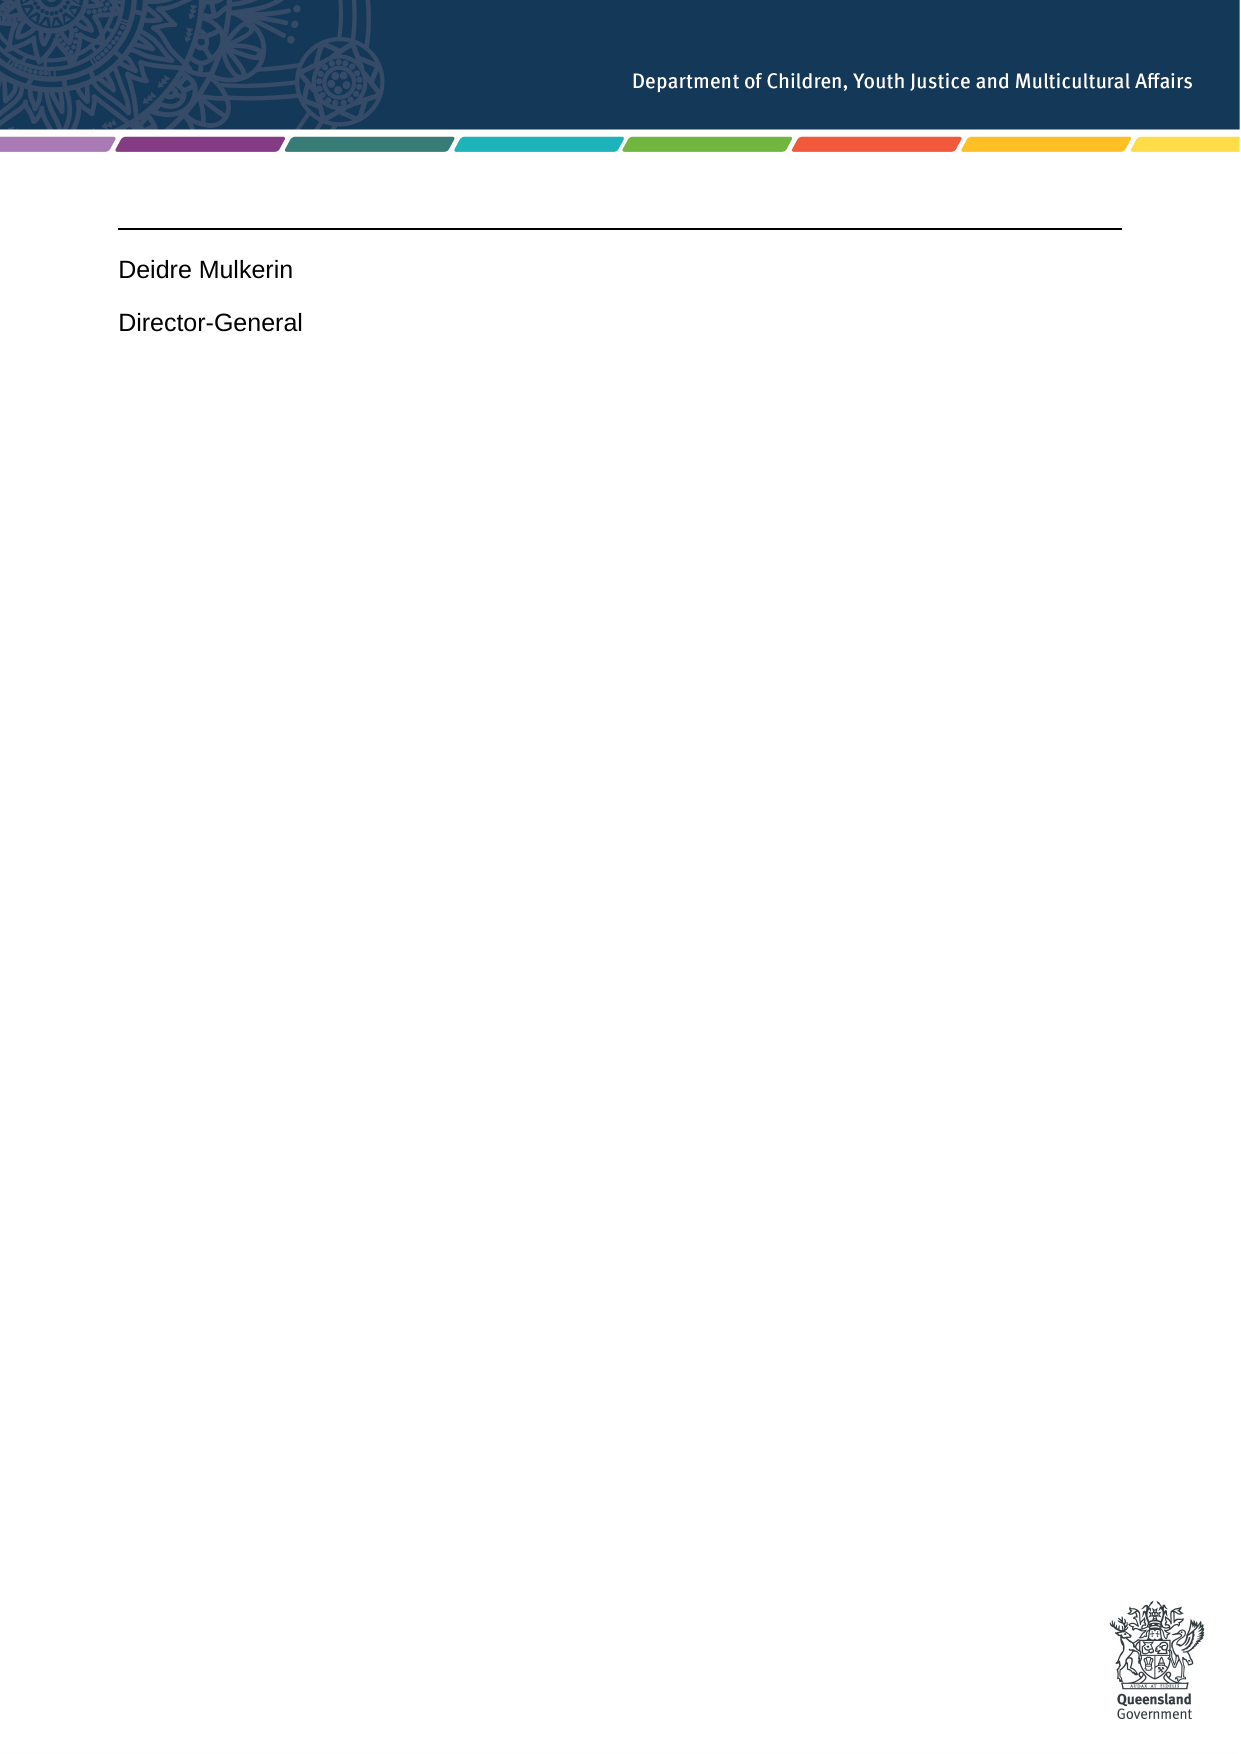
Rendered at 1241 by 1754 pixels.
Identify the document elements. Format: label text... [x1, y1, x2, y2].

subtitle Deidre Mulkerin [118, 254, 1122, 283]
picture [0, 0, 1240, 192]
subtitle Director-General [118, 308, 1122, 337]
picture [0, 1579, 1238, 1754]
